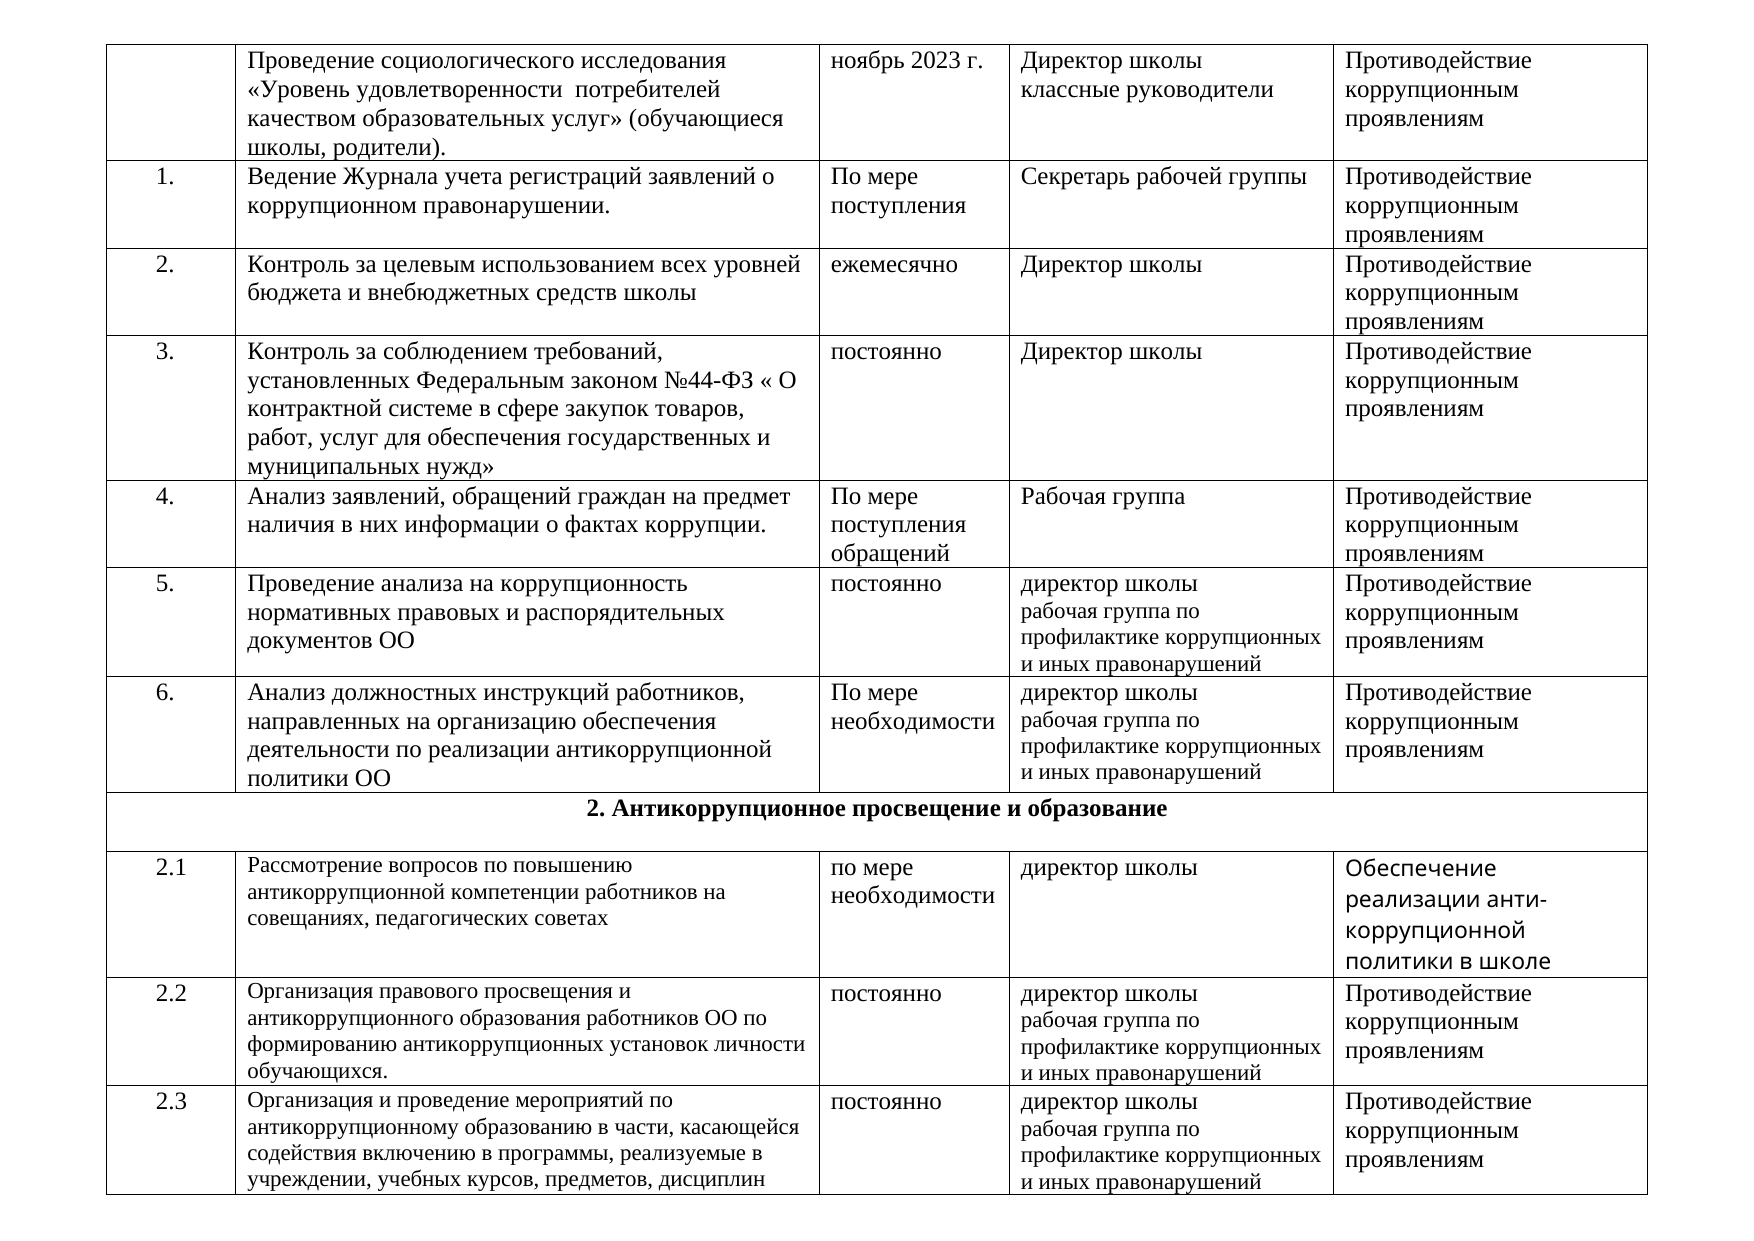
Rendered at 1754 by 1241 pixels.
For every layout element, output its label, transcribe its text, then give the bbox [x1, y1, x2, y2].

table_header Директор школы классные руководители [1010, 45, 1333, 160]
table_cell Директор школы [1010, 249, 1333, 335]
table_cell По мере поступления [820, 161, 1009, 248]
table_cell директор школы рабочая группа по профилактике коррупционных и иных правонарушений [1010, 568, 1333, 676]
table_header [107, 45, 235, 160]
table_cell Анализ должностных инструкций работников, направленных на организацию обеспечения деятельности по реализации антикоррупционной политики ОО [236, 677, 819, 792]
table_cell Проведение анализа на коррупционность нормативных правовых и распорядительных документов ОО [236, 568, 819, 676]
table_cell Контроль за целевым использованием всех уровней бюджета и внебюджетных средств школы [236, 249, 819, 335]
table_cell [1334, 1086, 1647, 1194]
table_header Противодействие коррупционным проявлениям [1334, 45, 1647, 160]
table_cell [236, 1086, 819, 1194]
table_cell Директор школы [1010, 336, 1333, 480]
table_cell Ведение Журнала учета регистраций заявлений о коррупционном правонарушении. [236, 161, 819, 248]
table_cell [107, 481, 235, 567]
table_cell постоянно [820, 1086, 1009, 1194]
table_cell 2.2 [107, 978, 235, 1085]
table_cell Противодействие коррупционным проявлениям [1334, 336, 1647, 480]
table_cell [107, 568, 235, 676]
table_cell постоянно [820, 336, 1009, 480]
table_cell Противодействие коррупционным проявлениям [1334, 978, 1647, 1085]
table_cell постоянно [820, 978, 1009, 1085]
table_cell Противодействие коррупционным проявлениям [1334, 249, 1647, 335]
table_cell Противодействие коррупционным проявлениям [1334, 161, 1647, 248]
table_cell [107, 677, 235, 792]
table_cell Рабочая группа [1010, 481, 1333, 567]
table_cell директор школы рабочая группа по профилактике коррупционных и иных правонарушений [1010, 677, 1333, 792]
table_cell Секретарь рабочей группы [1010, 161, 1333, 248]
table_cell по мере необходимости [820, 852, 1009, 977]
table_cell Противодействие коррупционным проявлениям [1334, 568, 1647, 676]
table_cell 2.3 [107, 1086, 235, 1194]
table_cell директор школы рабочая группа по профилактике коррупционных и иных правонарушений [1010, 978, 1333, 1085]
table_cell [107, 336, 235, 480]
table_header Проведение социологического исследования «Уровень удовлетворенности потребителей качеством образовательных услуг» (обучающиеся школы, родители). [236, 45, 819, 160]
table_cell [1010, 1086, 1333, 1194]
table_cell Противодействие коррупционным проявлениям [1334, 481, 1647, 567]
table_cell По мере поступления обращений [820, 481, 1009, 567]
table_cell 2. Антикоррупционное просвещение и образование [107, 793, 1647, 851]
table_cell Обеспечение реализации анти- коррупционной политики в школе [1334, 852, 1647, 977]
table_cell ежемесячно [820, 249, 1009, 335]
table_cell постоянно [820, 568, 1009, 676]
table_cell Контроль за соблюдением требований, установленных Федеральным законом №44-ФЗ « О контрактной системе в сфере закупок товаров, работ, услуг для обеспечения государственных и муниципальных нужд» [236, 336, 819, 480]
table_cell Организация правового просвещения и антикоррупционного образования работников ОО по формированию антикоррупционных установок личности обучающихся. [236, 978, 819, 1085]
table_cell 2.1 [107, 852, 235, 977]
table_cell [107, 249, 235, 335]
table_cell Рассмотрение вопросов по повышению антикоррупционной компетенции работников на совещаниях, педагогических советах [236, 852, 819, 977]
table_cell По мере необходимости [820, 677, 1009, 792]
table_cell Анализ заявлений, обращений граждан на предмет наличия в них информации о фактах коррупции. [236, 481, 819, 567]
table_header ноябрь 2023 г. [820, 45, 1009, 160]
table_cell [107, 161, 235, 248]
table_cell Противодействие коррупционным проявлениям [1334, 677, 1647, 792]
table_cell директор школы [1010, 852, 1333, 977]
